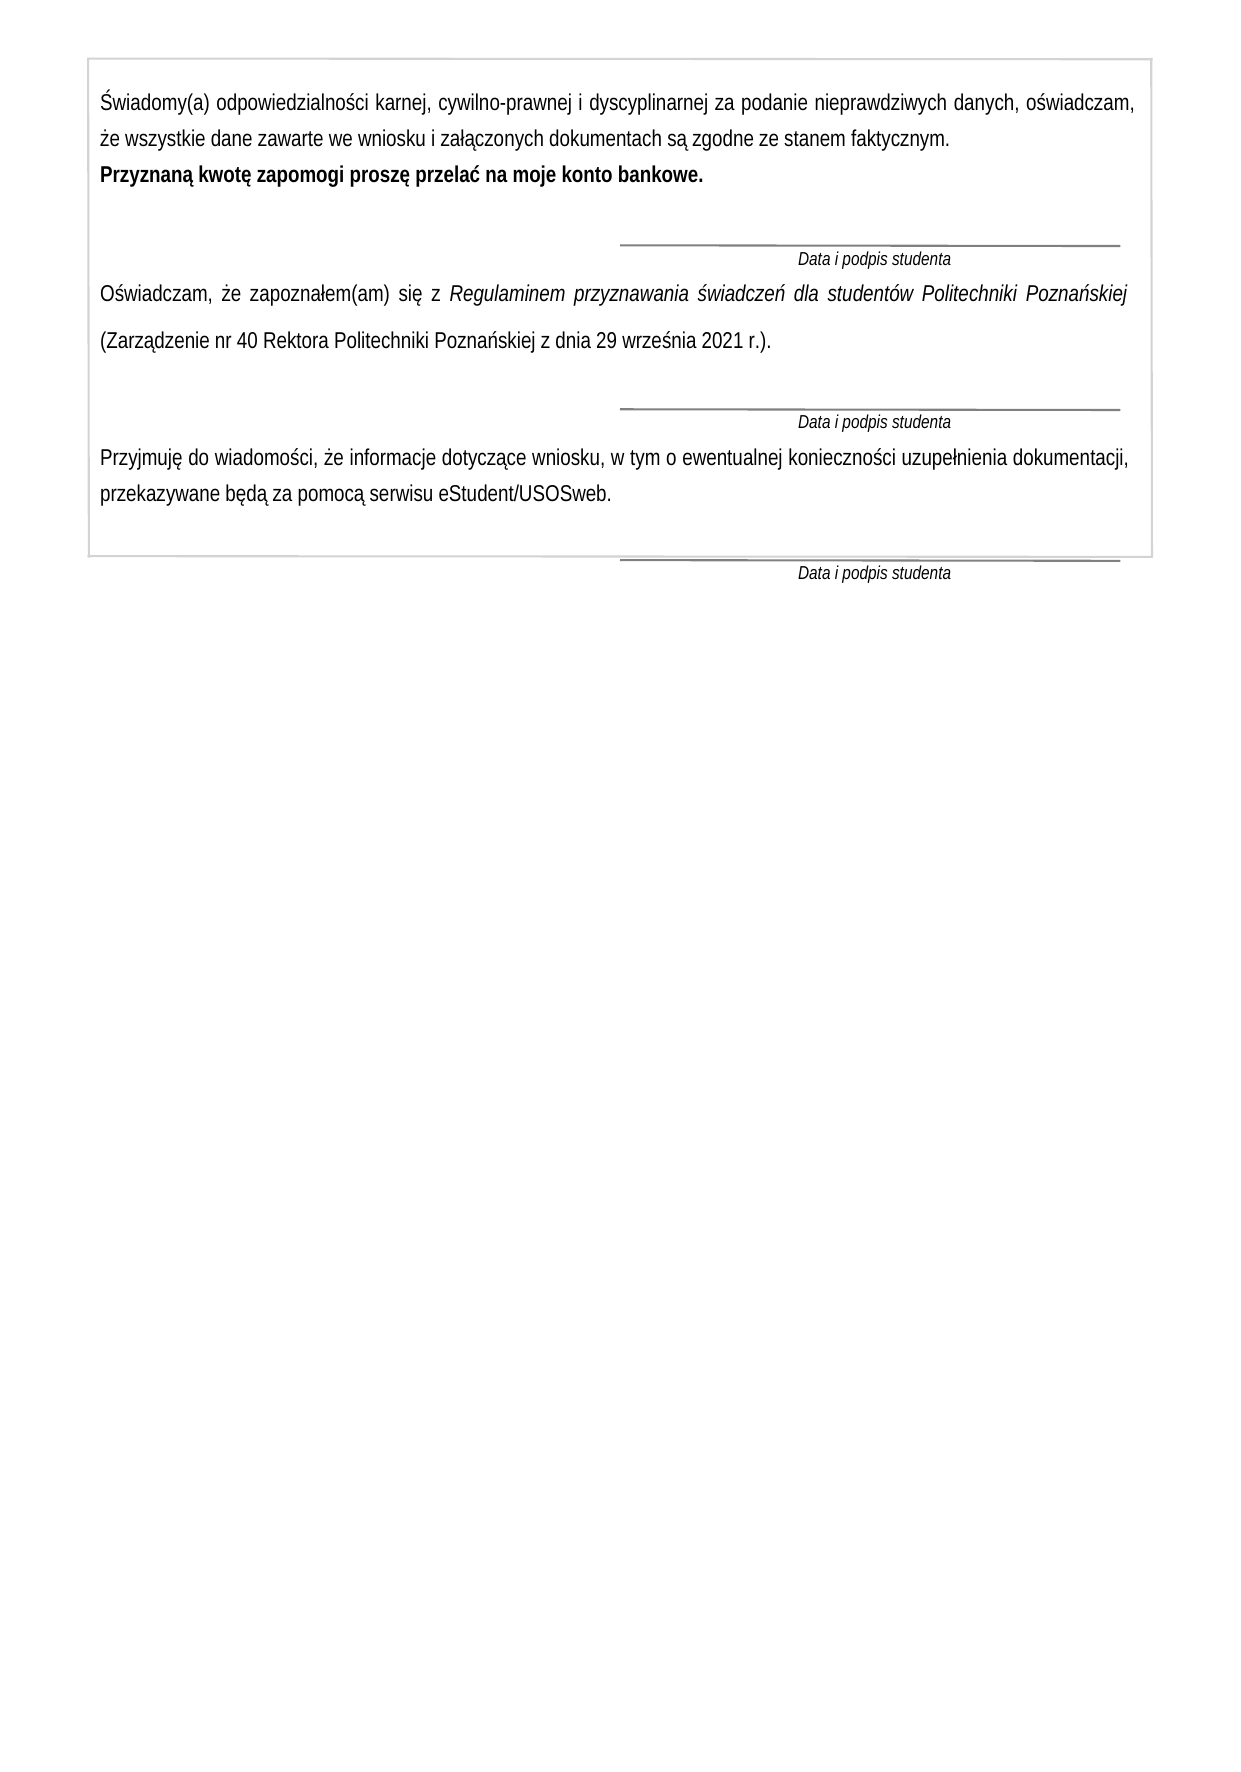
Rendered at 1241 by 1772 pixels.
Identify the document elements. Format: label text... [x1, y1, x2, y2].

text Data i podpis studenta [798, 562, 1135, 584]
text Oświadczam, że zapoznałem(am) się z Regulaminem przyznawania świadczeń dla studentów Politechniki Poznańskiej (Zarządzenie nr 40 Rektora Politechniki Poznańskiej z dnia 29 września 2021 r.). [100, 279, 1129, 353]
text Data i podpis studenta [798, 247, 1135, 269]
text Świadomy(a) odpowiedzialności karnej, cywilno-prawnej i dyscyplinarnej za podanie nieprawdziwych danych, oświadczam, że wszystkie dane zawarte we wniosku i załączonych dokumentach są zgodne ze stanem faktycznym. [100, 89, 1135, 151]
text Przyjmuję do wiadomości, że informacje dotyczące wniosku, w tym o ewentualnej konieczności uzupełnienia dokumentacji, przekazywane będą za pomocą serwisu eStudent/USOSweb. [100, 443, 1129, 507]
text Data i podpis studenta [798, 411, 1135, 433]
text Przyznaną kwotę zapomogi proszę przelać na moje konto bankowe. [100, 161, 1135, 187]
